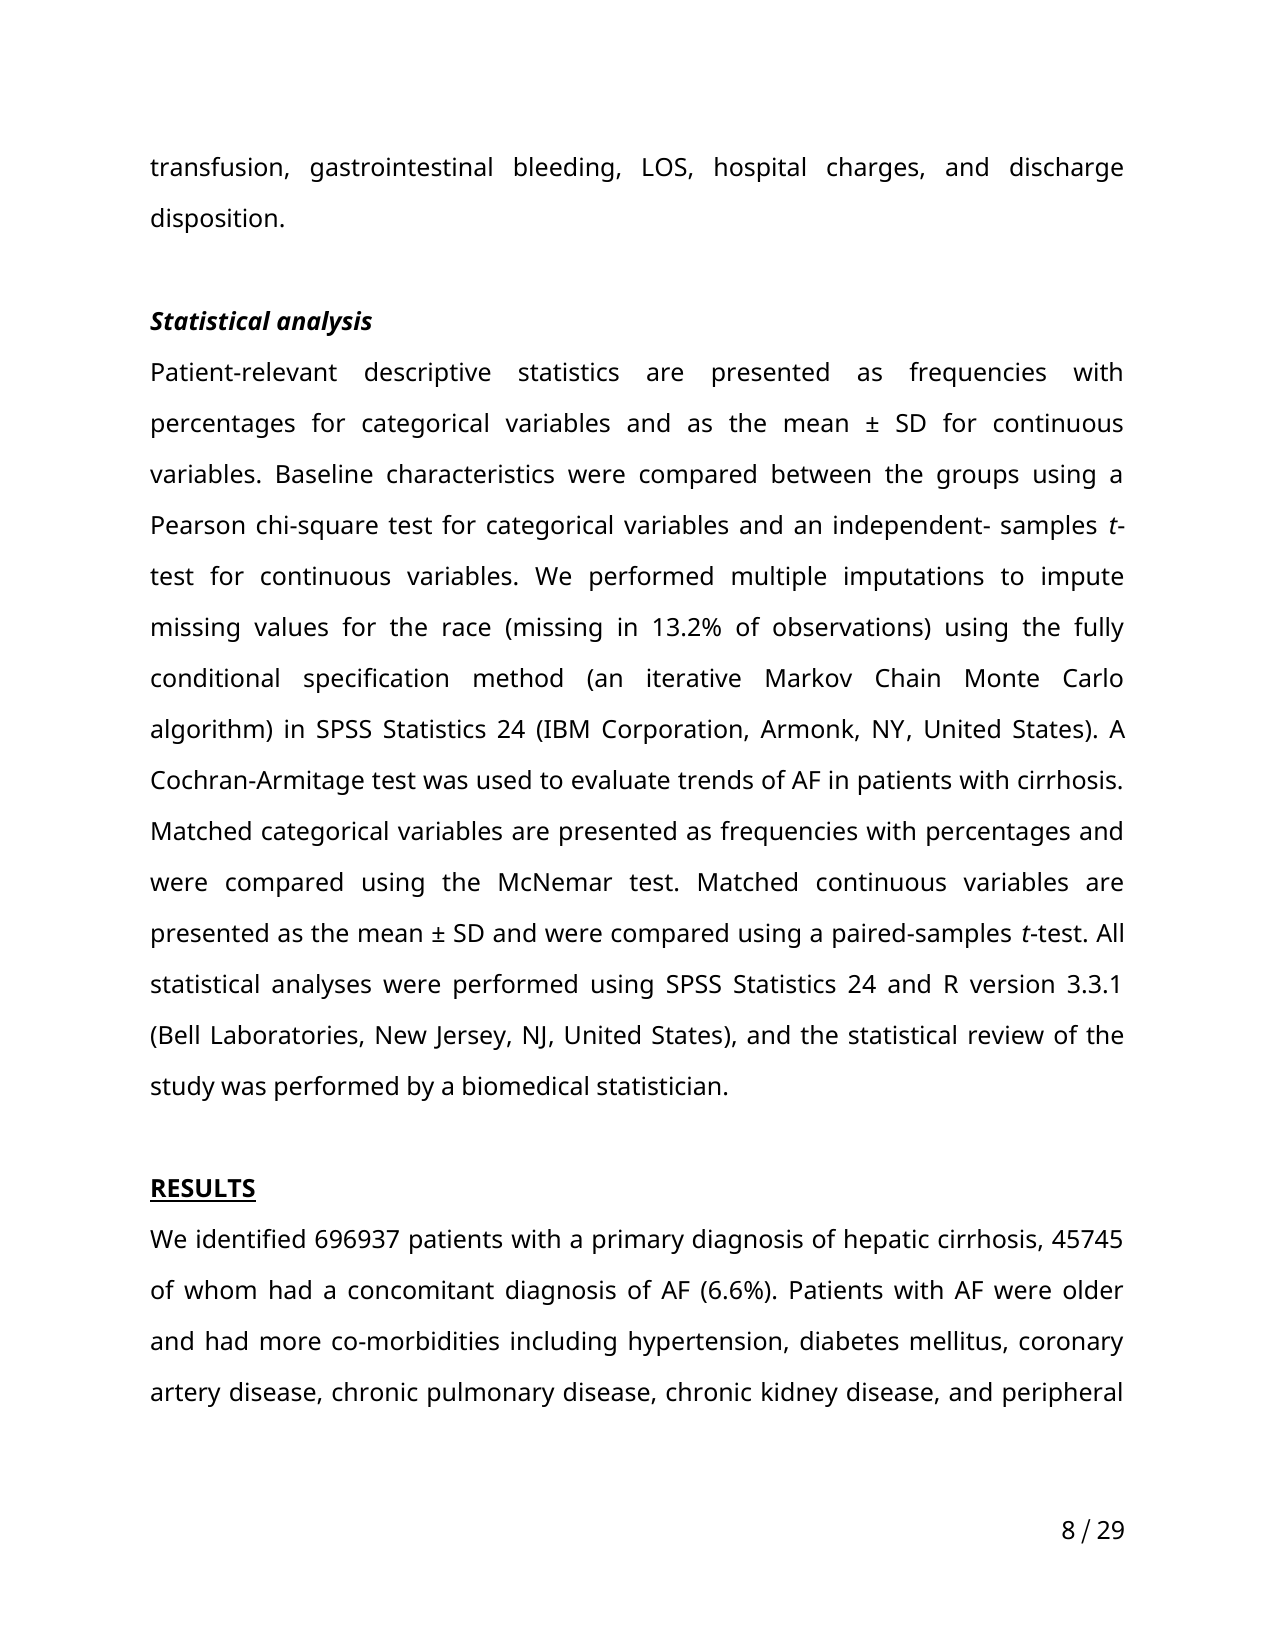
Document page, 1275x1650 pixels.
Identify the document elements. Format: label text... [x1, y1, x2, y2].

text Patient-relevant descriptive statistics are presented as frequencies with percentages for categorical variables and as the mean ± SD for continuous variables. Baseline characteristics were compared between the groups using a Pearson chi-square test for categorical variables and an independent- samples t-test for continuous variables. We performed multiple imputations to impute missing values for the race (missing in 13.2% of observations) using the fully conditional specification method (an iterative Markov Chain Monte Carlo algorithm) in SPSS Statistics 24 (IBM Corporation, Armonk, NY, United States). A Cochran-Armitage test was used to evaluate trends of AF in patients with cirrhosis. Matched categorical variables are presented as frequencies with percentages and were compared using the McNemar test. Matched continuous variables are presented as the mean ± SD and were compared using a paired-samples t-test. All statistical analyses were performed using SPSS Statistics 24 and R version 3.3.1 (Bell Laboratories, New Jersey, NJ, United States), and the statistical review of the study was performed by a biomedical statistician. [150, 354, 1125, 1103]
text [150, 1222, 1125, 1409]
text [150, 150, 1125, 235]
text RESULTS [150, 1171, 1125, 1205]
text Statistical analysis [150, 303, 1125, 337]
